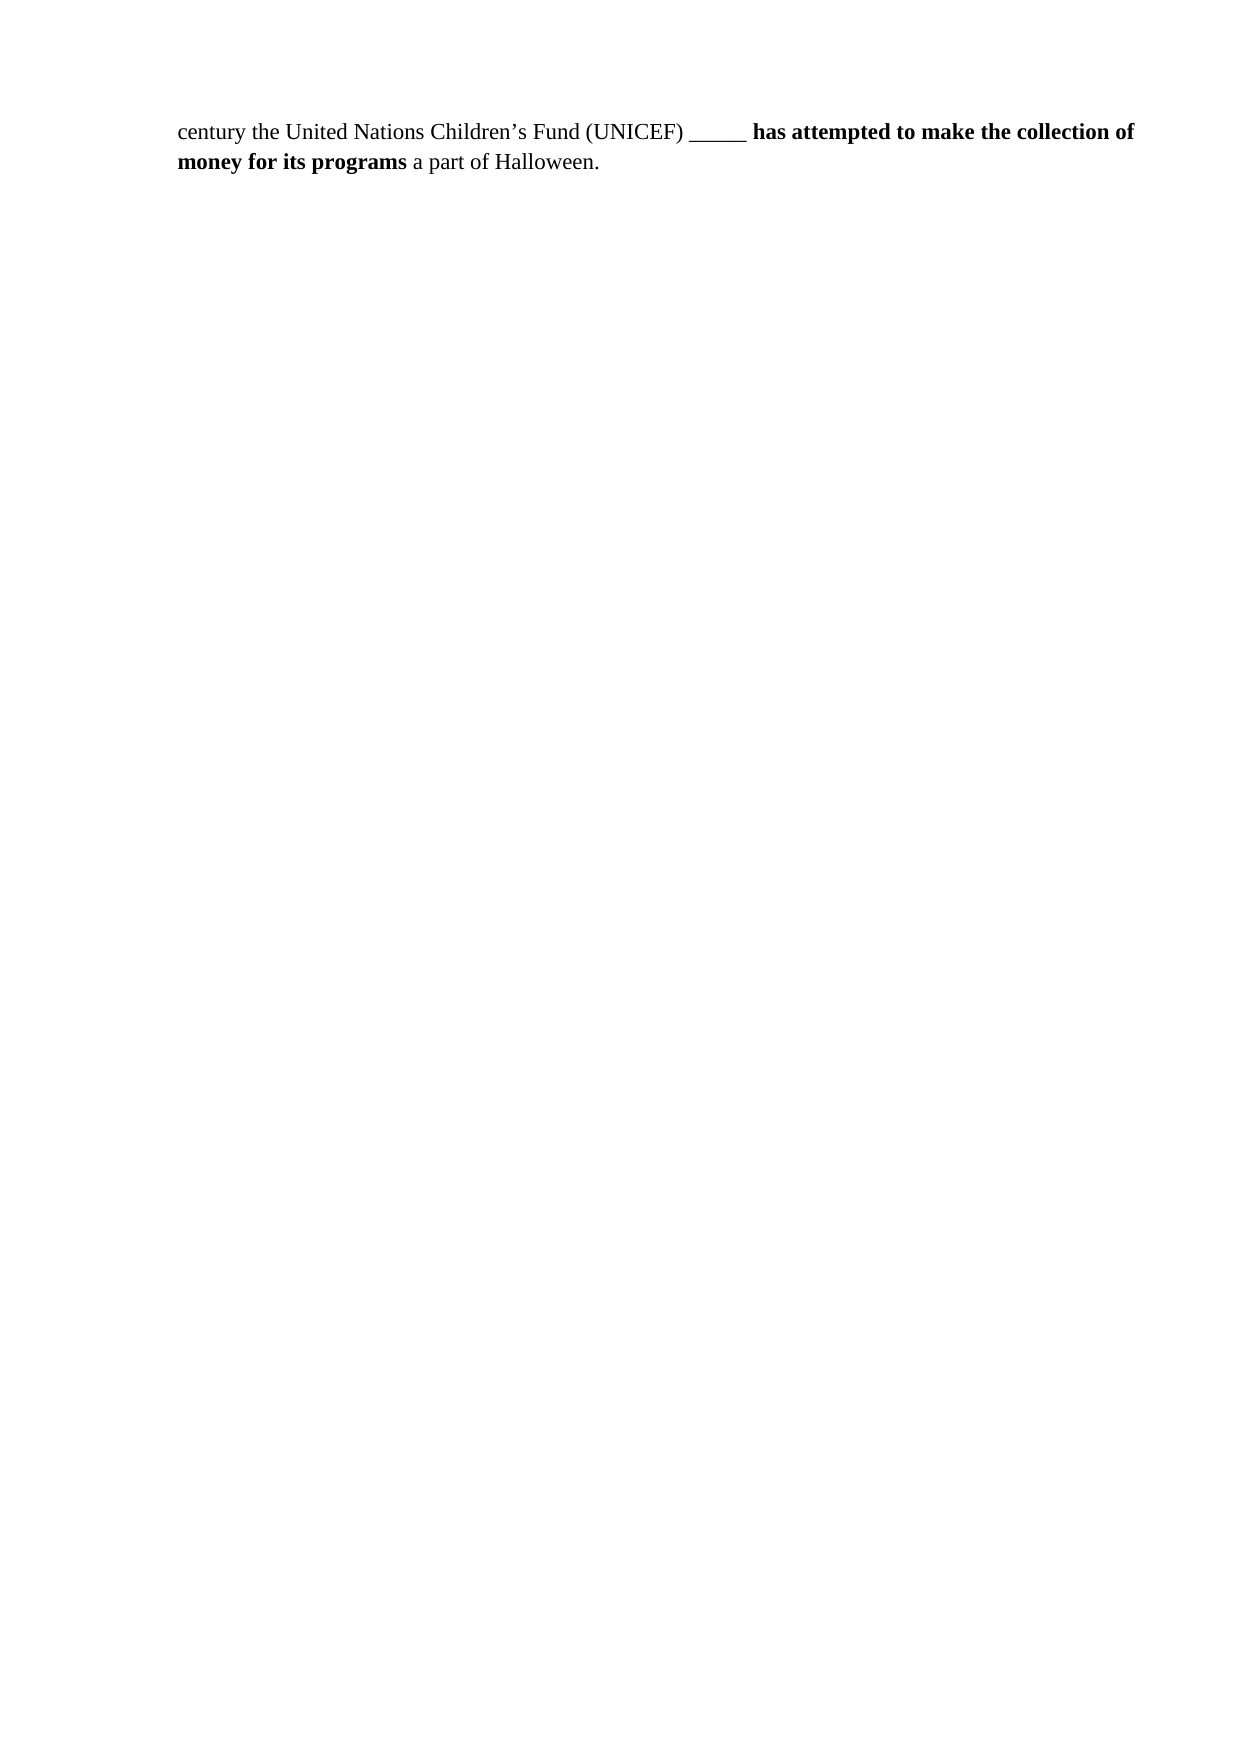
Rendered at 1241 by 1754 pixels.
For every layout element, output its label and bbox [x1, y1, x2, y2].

text [177, 118, 1152, 175]
